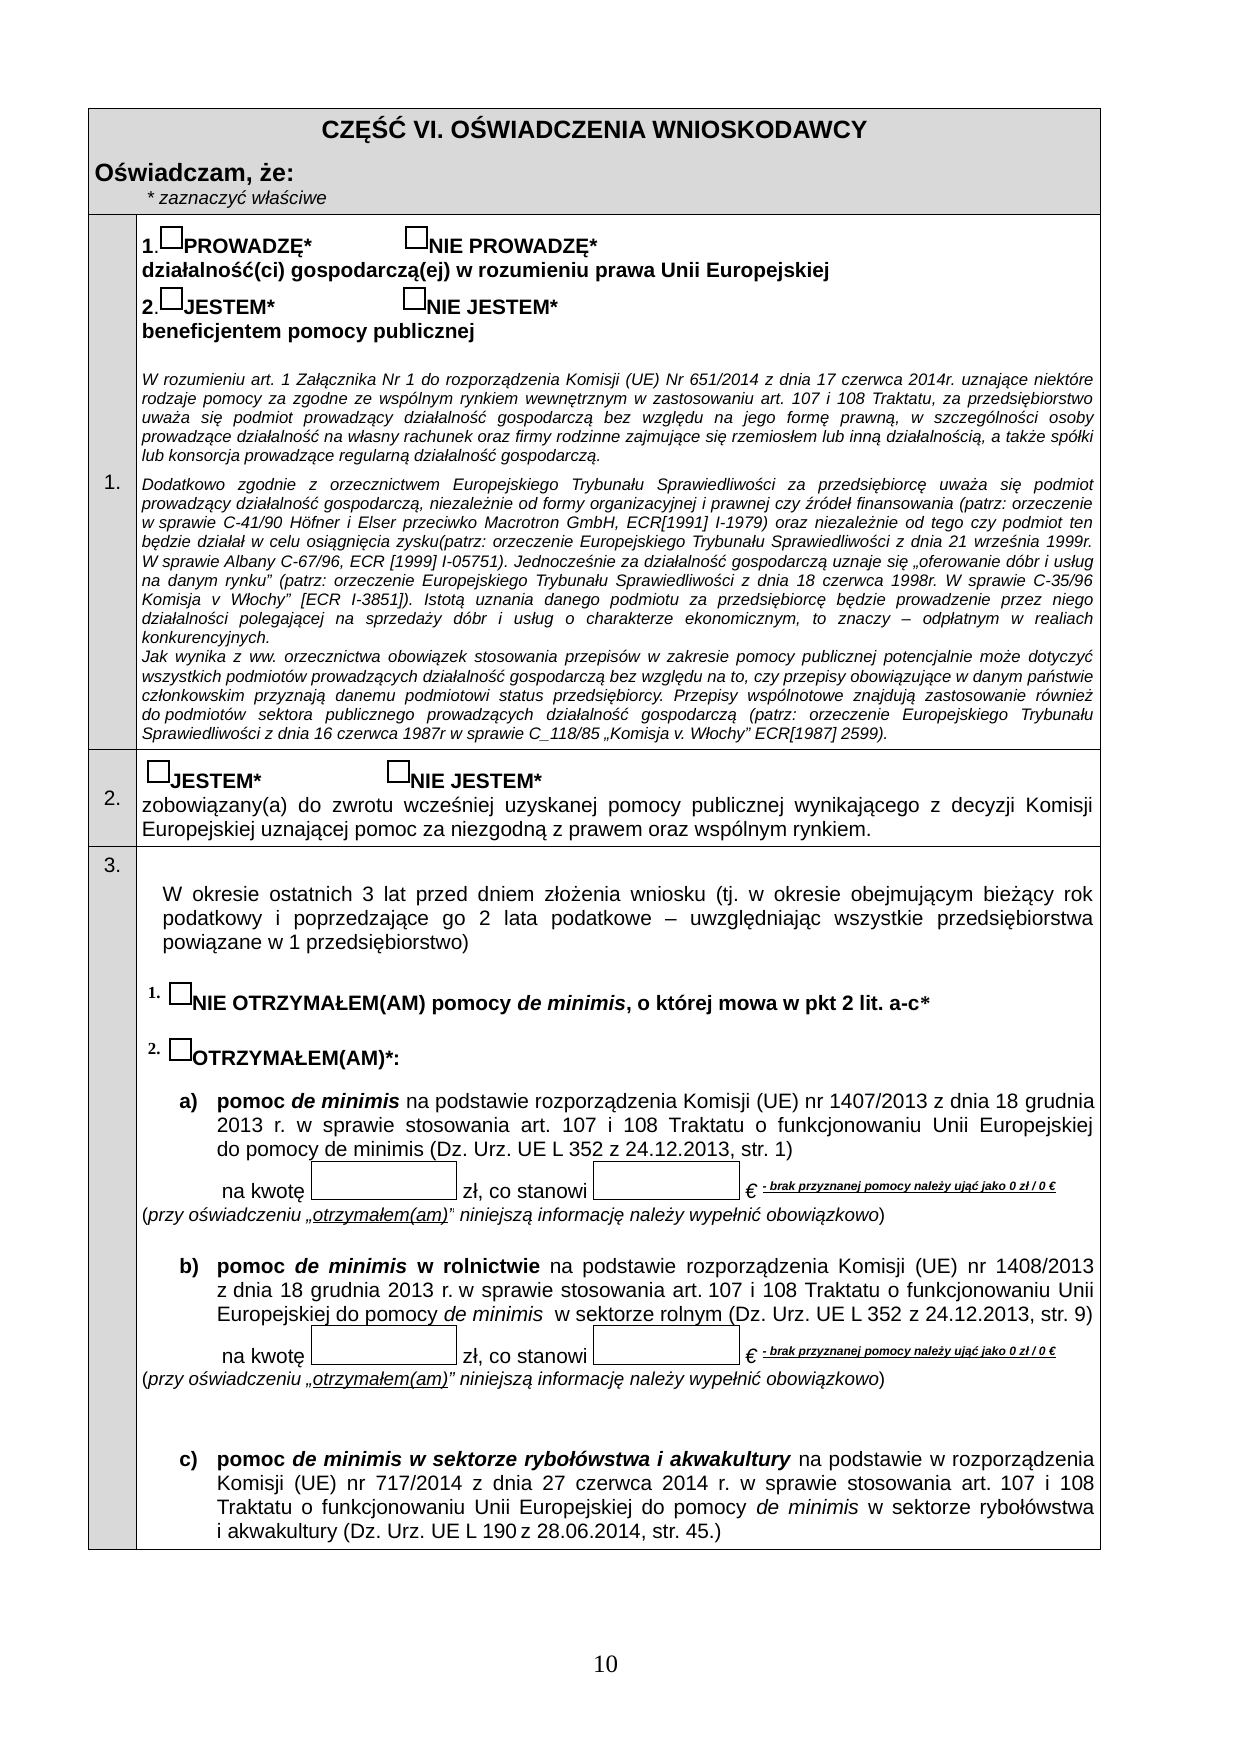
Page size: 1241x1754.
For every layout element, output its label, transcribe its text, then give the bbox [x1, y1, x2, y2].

table_cell 1.PROWADZĘ* NIE PROWADZĘ* działalność(ci) gospodarczą(ej) w rozumieniu prawa Unii Europejskiej 2.JESTEM* NIE JESTEM* beneficjentem pomocy publicznej W rozumieniu art. 1 Załącznika Nr 1 do rozporządzenia Komisji (UE) Nr 651/2014 z dnia 17 czerwca 2014r. uznające niektóre rodzaje pomocy za zgodne ze wspólnym rynkiem wewnętrznym w zastosowaniu art. 107 i 108 Traktatu, za przedsiębiorstwo uważa się podmiot prowadzący działalność gospodarczą bez względu na jego formę prawną, w szczególności osoby prowadzące działalność na własny rachunek oraz firmy rodzinne zajmujące się rzemiosłem lub inną działalnością, a także spółki lub konsorcja prowadzące regularną działalność gospodarczą. Dodatkowo zgodnie z orzecznictwem Europejskiego Trybunału Sprawiedliwości za przedsiębiorcę uważa się podmiot prowadzący działalność gospodarczą, niezależnie od formy organizacyjnej i prawnej czy źródeł finansowania (patrz: orzeczenie w sprawie C-41/90 Höfner i Elser przeciwko Macrotron GmbH, ECR[1991] I-1979) oraz niezależnie od tego czy podmiot ten będzie działał w celu osiągnięcia zysku(patrz: orzeczenie Europejskiego Trybunału Sprawiedliwości z dnia 21 września 1999r. W sprawie Albany C-67/96, ECR [1999] I-05751). Jednocześnie za działalność gospodarczą uznaje się „oferowanie dóbr i usług na danym rynku” (patrz: orzeczenie Europejskiego Trybunału Sprawiedliwości z dnia 18 czerwca 1998r. W sprawie C-35/96 Komisja v Włochy” [ECR I-3851]). Istotą uznania danego podmiotu za przedsiębiorcę będzie prowadzenie przez niego działalności polegającej na sprzedaży dóbr i usług o charakterze ekonomicznym, to znaczy – odpłatnym w realiach konkurencyjnych. Jak wynika z ww. orzecznictwa obowiązek stosowania przepisów w zakresie pomocy publicznej potencjalnie może dotyczyć wszystkich podmiotów prowadzących działalność gospodarczą bez względu na to, czy przepisy obowiązujące w danym państwie członkowskim przyznają danemu podmiotowi status przedsiębiorcy. Przepisy wspólnotowe znajdują zastosowanie również do podmiotów sektora publicznego prowadzących działalność gospodarczą (patrz: orzeczenie Europejskiego Trybunału Sprawiedliwości z dnia 16 czerwca 1987r w sprawie C_118/85 „Komisja v. Włochy” ECR[1987] 2599). [137, 215, 1100, 749]
table_cell JESTEM* NIE JESTEM* zobowiązany(a) do zwrotu wcześniej uzyskanej pomocy publicznej wynikającego z decyzji Komisji Europejskiej uznającej pomoc za niezgodną z prawem oraz wspólnym rynkiem. [137, 750, 1100, 846]
table_cell 3. [89, 847, 136, 1549]
table_header CZĘŚĆ VI. OŚWIADCZENIA WNIOSKODAWCY Oświadczam, że: * zaznaczyć właściwe [89, 109, 1100, 214]
table_cell 1. [89, 215, 136, 749]
table_cell 2. [89, 750, 136, 846]
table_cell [137, 847, 1100, 1549]
